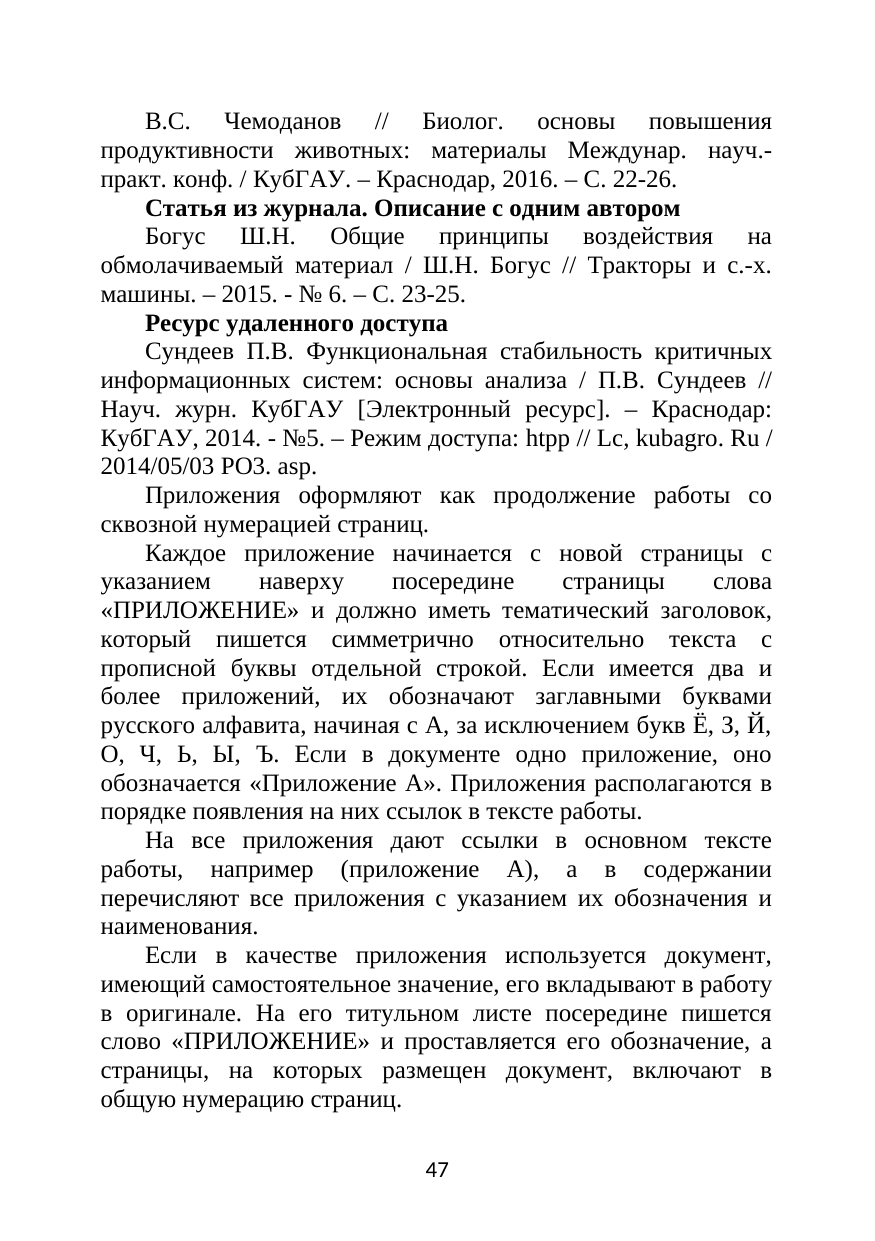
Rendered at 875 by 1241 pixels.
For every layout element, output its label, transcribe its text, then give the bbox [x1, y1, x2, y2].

text Каждое приложение начинается с новой страницы с указанием наверху посередине страницы слова «ПРИЛОЖЕНИЕ» и должно иметь тематический заголовок, который пишется симметрично относительно текста с прописной буквы отдельной строкой. Если имеется два и более приложений, их обозначают заглавными буквами русского алфавита, начиная с А, за исключением букв Ё, З, Й, О, Ч, Ь, Ы, Ъ. Если в документе одно приложение, оно обозначается «Приложение А». Приложения располагаются в порядке появления на них ссылок в тексте работы. [100, 538, 773, 825]
text Богус Ш.Н. Общие принципы воздействия на обмолачиваемый материал / Ш.Н. Богус // Тракторы и с.-х. машины. – 2015. - № 6. – С. 23-25. [100, 221, 773, 308]
text Сундеев П.В. Функциональная стабильность критичных информационных систем: основы анализа / П.В. Сундеев // Науч. журн. КубГАУ [Электронный ресурс]. – Краснодар: КубГАУ, 2014. - №5. – Режим доступа: htpp // Lc, kubagro. Ru / 2014/05/03 PO3. asp. [100, 336, 773, 480]
text Если в качестве приложения используется документ, имеющий самостоятельное значение, его вкладывают в работу в оригинале. На его титульном листе посередине пишется слово «ПРИЛОЖЕНИЕ» и проставляется его обозначение, а страницы, на которых размещен документ, включают в общую нумерацию страниц. [100, 940, 773, 1113]
text В.С. Чемоданов // Биолог. основы повышения продуктивности животных: материалы Междунар. науч.-практ. конф. / КубГАУ. – Краснодар, 2016. – С. 22-26. [100, 106, 773, 193]
text Ресурс удаленного доступа [100, 308, 773, 336]
text Статья из журнала. Описание с одним автором [100, 193, 773, 221]
text На все приложения дают ссылки в основном тексте работы, например (приложение А), а в содержании перечисляют все приложения с указанием их обозначения и наименования. [100, 825, 773, 940]
text Приложения оформляют как продолжение работы со сквозной нумерацией страниц. [100, 480, 773, 538]
